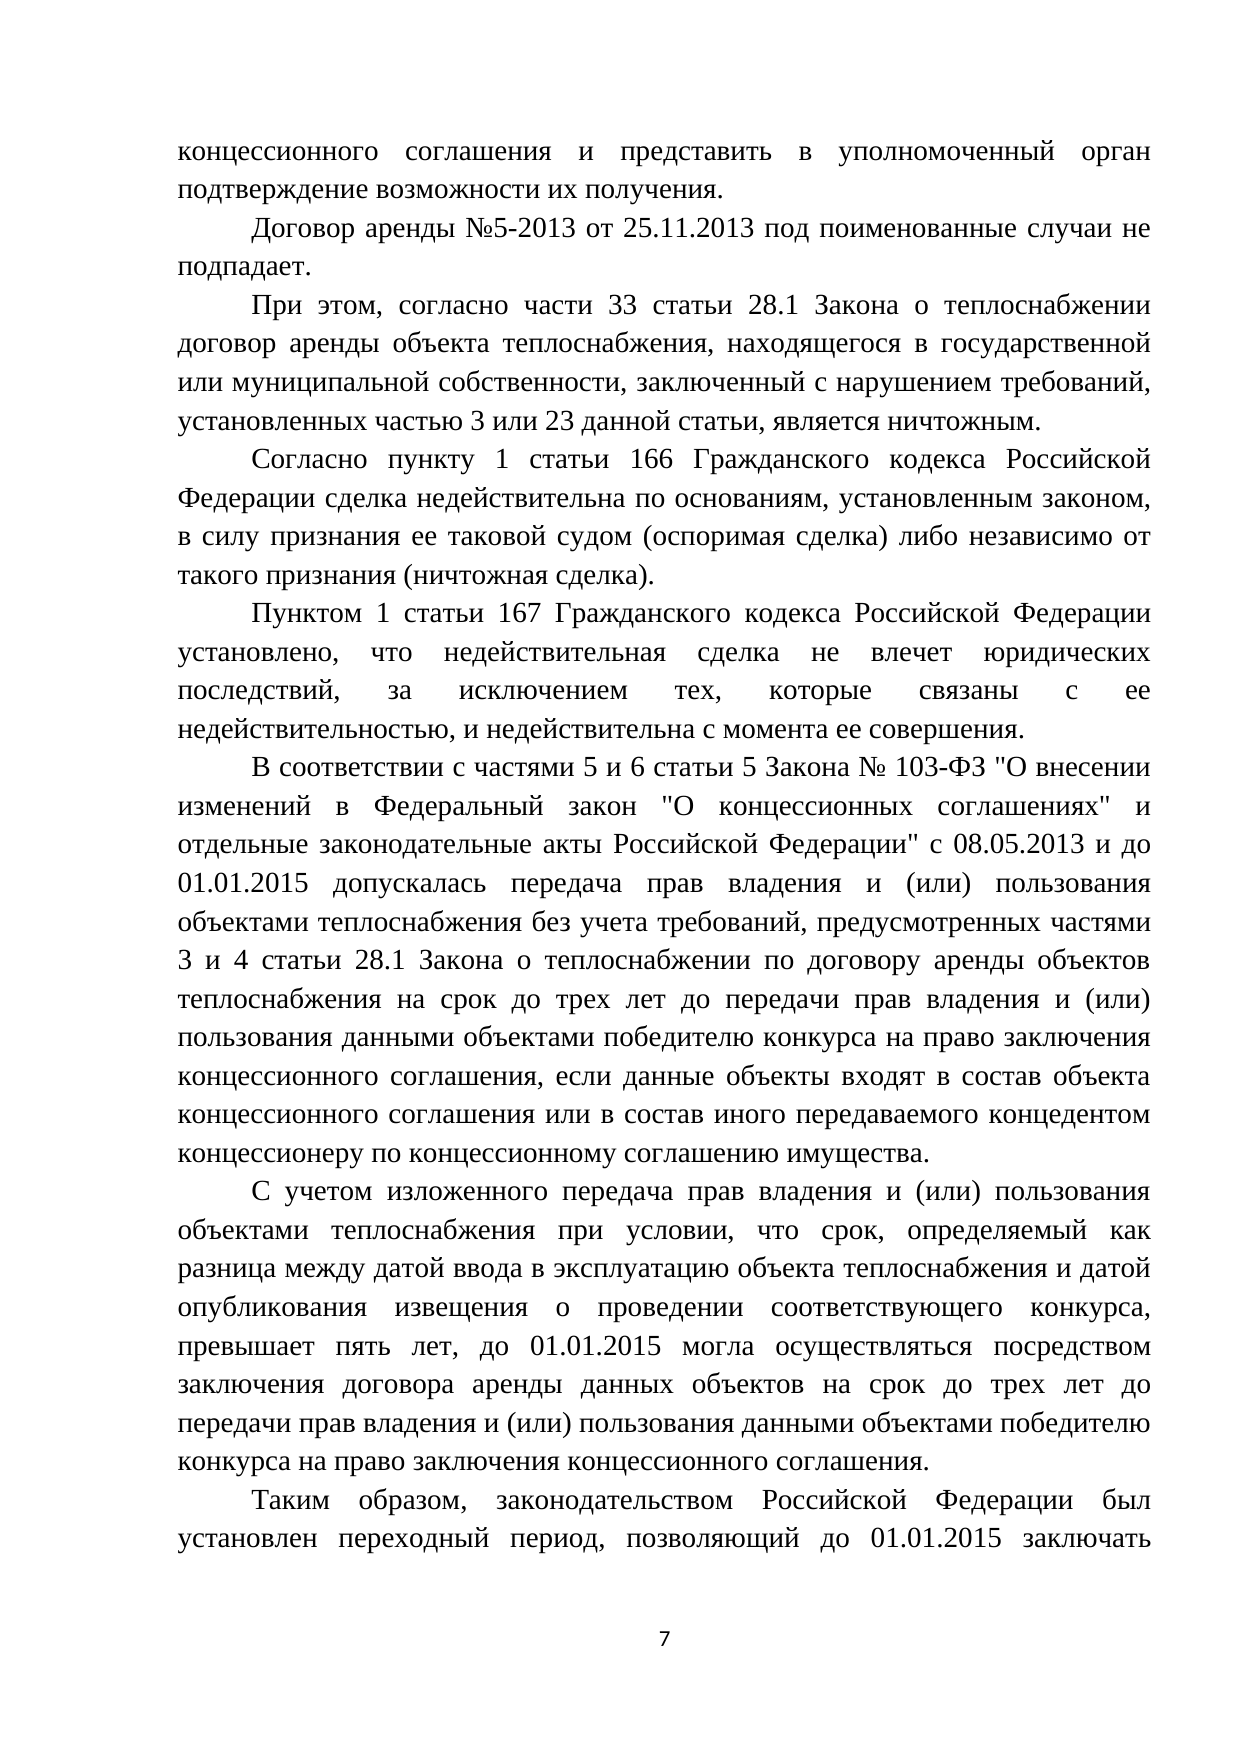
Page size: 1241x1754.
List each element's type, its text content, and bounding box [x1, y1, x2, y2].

text Пунктом 1 статьи 167 Гражданского кодекса Российской Федерации установлено, что недействительная сделка не влечет юридических последствий, за исключением тех, которые связаны с ее недействительностью, и недействительна с момента ее совершения. [177, 595, 1152, 744]
text В соответствии с частями 5 и 6 статьи 5 Закона № 103-ФЗ "О внесении изменений в Федеральный закон "О концессионных соглашениях" и отдельные законодательные акты Российской Федерации" с 08.05.2013 и до 01.01.2015 допускалась передача прав владения и (или) пользования объектами теплоснабжения без учета требований, предусмотренных частями 3 и 4 статьи 28.1 Закона о теплоснабжении по договору аренды объектов теплоснабжения на срок до трех лет до передачи прав владения и (или) пользования данными объектами победителю конкурса на право заключения концессионного соглашения, если данные объекты входят в состав объекта концессионного соглашения или в состав иного передаваемого концедентом концессионеру по концессионному соглашению имущества. [177, 749, 1152, 1168]
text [177, 1482, 1152, 1554]
text С учетом изложенного передача прав владения и (или) пользования объектами теплоснабжения при условии, что срок, определяемый как разница между датой ввода в эксплуатацию объекта теплоснабжения и датой опубликования извещения о проведении соответствующего конкурса, превышает пять лет, до 01.01.2015 могла осуществляться посредством заключения договора аренды данных объектов на срок до трех лет до передачи прав владения и (или) пользования данными объектами победителю конкурса на право заключения концессионного соглашения. [177, 1173, 1152, 1477]
text Договор аренды №5-2013 от 25.11.2013 под поименованные случаи не подпадает. [177, 210, 1152, 282]
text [177, 133, 1152, 205]
text Согласно пункту 1 статьи 166 Гражданского кодекса Российской Федерации сделка недействительна по основаниям, установленным законом, в силу признания ее таковой судом (оспоримая сделка) либо независимо от такого признания (ничтожная сделка). [177, 441, 1152, 590]
text При этом, согласно части 33 статьи 28.1 Закона о теплоснабжении договор аренды объекта теплоснабжения, находящегося в государственной или муниципальной собственности, заключенный с нарушением требований, установленных частью 3 или 23 данной статьи, является ничтожным. [177, 287, 1152, 436]
